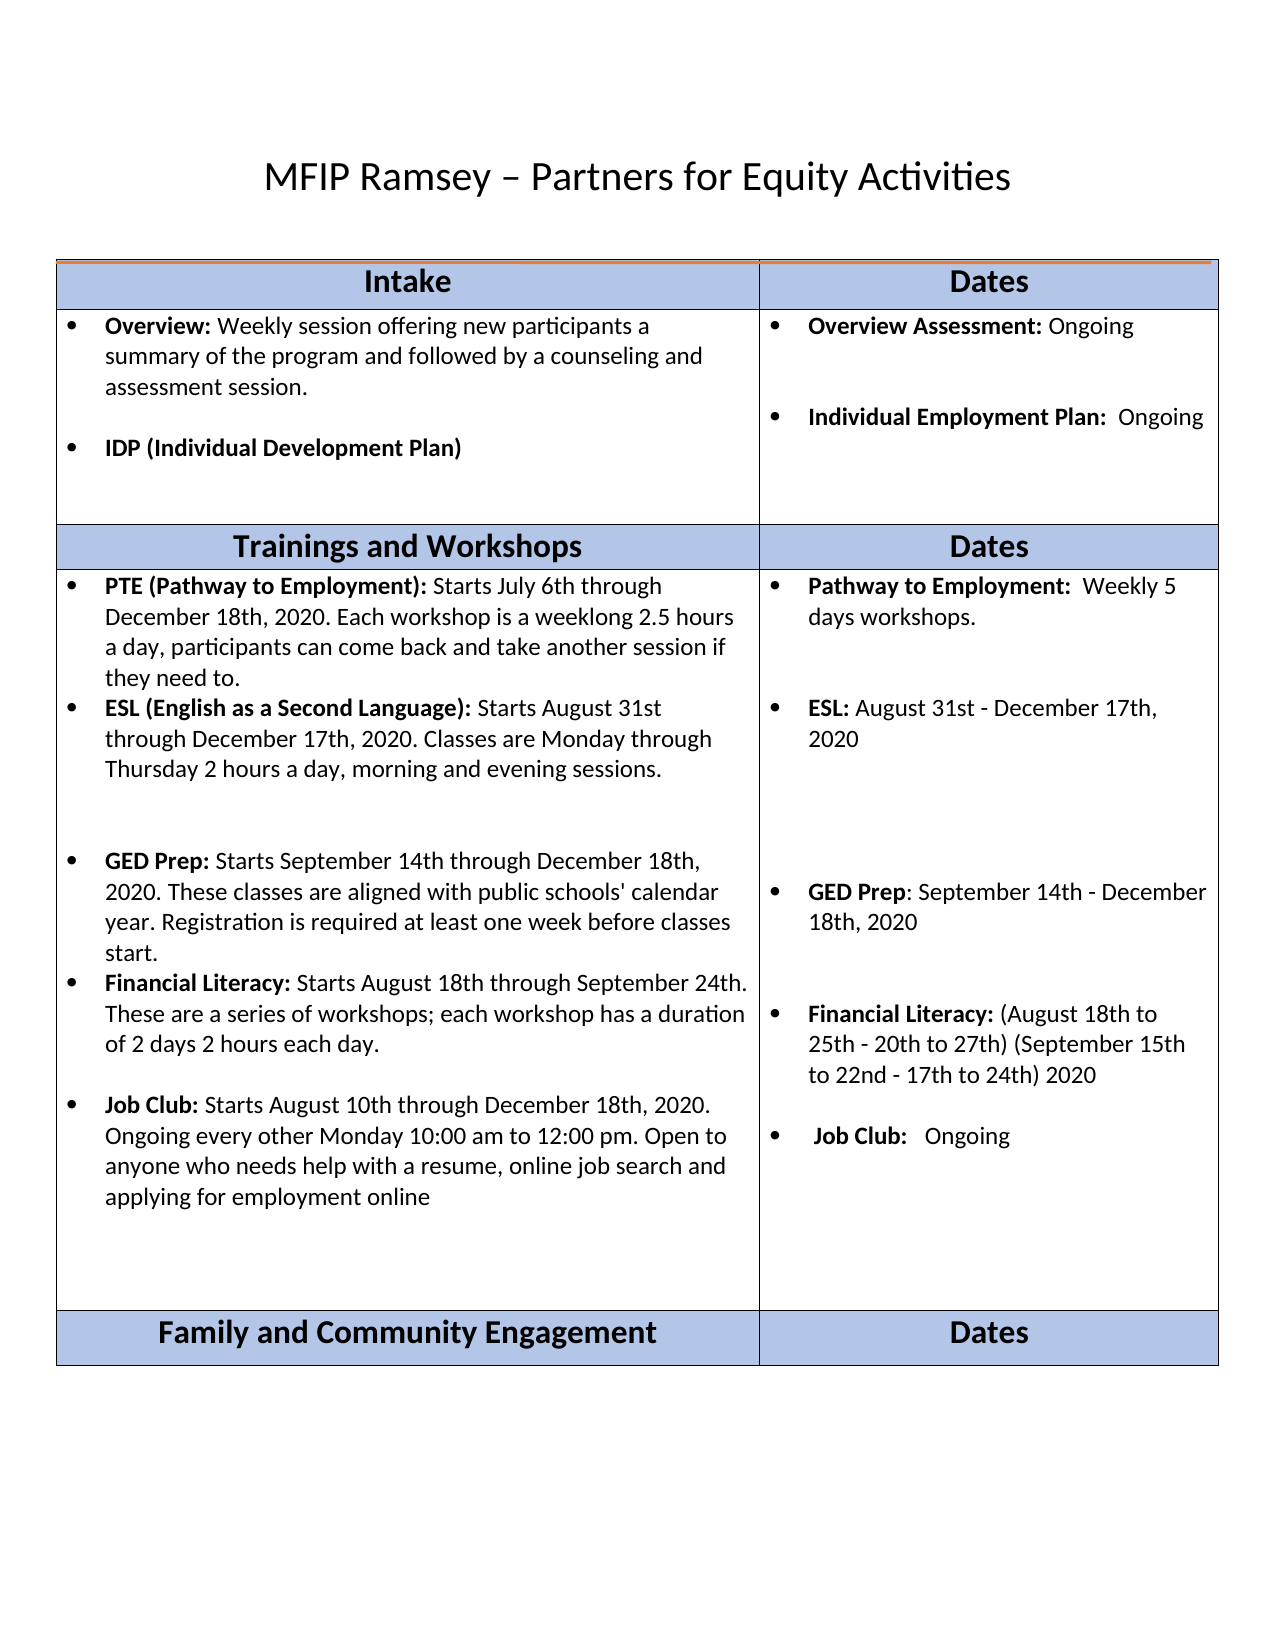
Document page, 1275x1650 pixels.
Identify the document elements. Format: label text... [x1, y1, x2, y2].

table_cell PTE (Pathway to Employment): Starts July 6th through December 18th, 2020. Each workshop is a weeklong 2.5 hours a day, participants can come back and take another session if they need to. ESL (English as a Second Language): Starts August 31st through December 17th, 2020. Classes are Monday through Thursday 2 hours a day, morning and evening sessions. GED Prep: Starts September 14th through December 18th, 2020. These classes are aligned with public schools' calendar year. Registration is required at least one week before classes start. Financial Literacy: Starts August 18th through September 24th. These are a series of workshops; each workshop has a duration of 2 days 2 hours each day. Job Club: Starts August 10th through December 18th, 2020. Ongoing every other Monday 10:00 am to 12:00 pm. Open to anyone who needs help with a resume, online job search and applying for employment online [57, 570, 759, 1310]
table_cell Overview: Weekly session offering new participants a summary of the program and followed by a counseling and assessment session. IDP (Individual Development Plan) [57, 310, 759, 523]
table_cell Dates [760, 525, 1218, 569]
text MFIP Ramsey – Partners for Equity Activities [150, 150, 1125, 201]
table_cell Overview Assessment: Ongoing Individual Employment Plan: Ongoing [760, 310, 1218, 523]
table_header Intake [57, 264, 759, 309]
table_cell Family and Community Engagement [57, 1311, 759, 1365]
table_cell Dates [760, 1311, 1218, 1365]
table_cell Pathway to Employment: Weekly 5 days workshops. ESL: August 31st - December 17th, 2020 GED Prep: September 14th - December 18th, 2020 Financial Literacy: (August 18th to 25th - 20th to 27th) (September 15th to 22nd - 17th to 24th) 2020 Job Club: Ongoing [760, 570, 1218, 1310]
table_cell Trainings and Workshops [57, 525, 759, 569]
table_header Dates [760, 260, 1218, 309]
